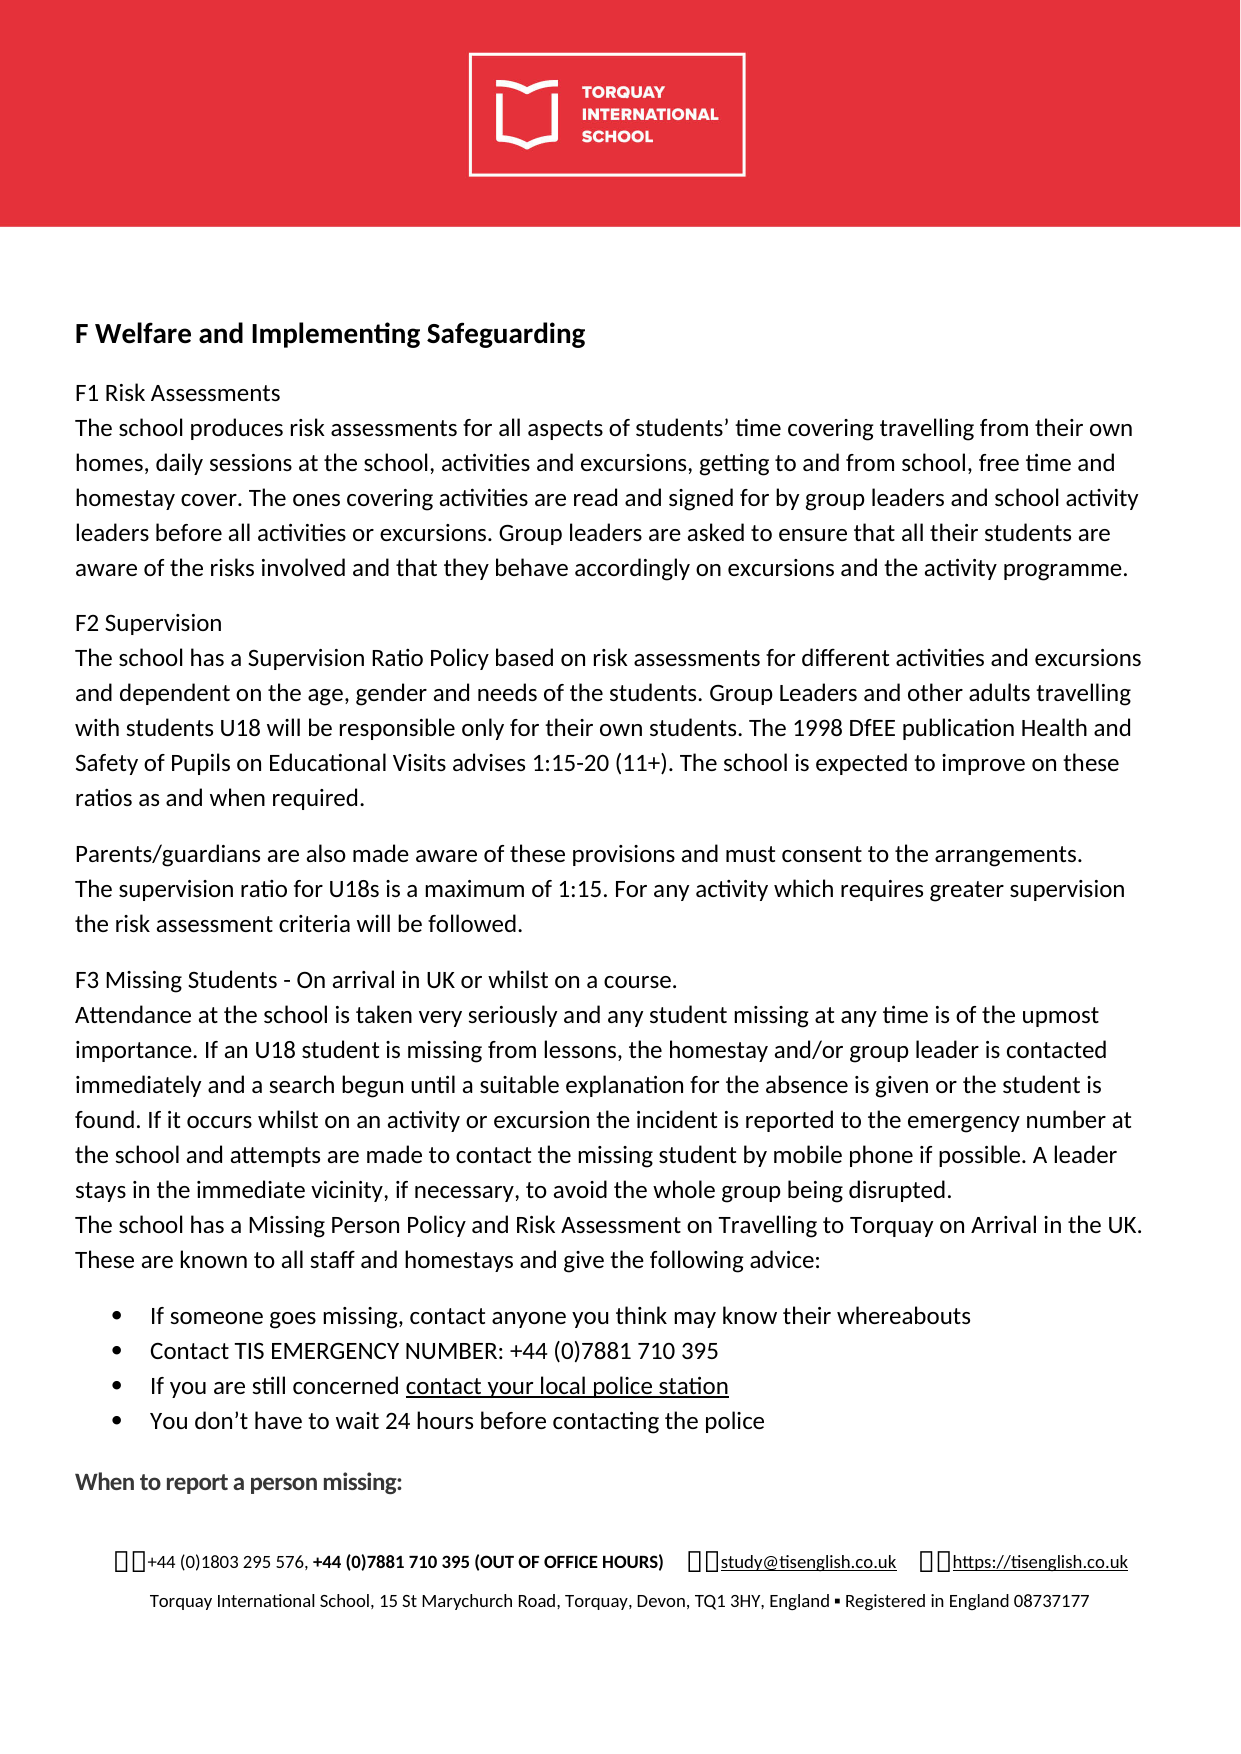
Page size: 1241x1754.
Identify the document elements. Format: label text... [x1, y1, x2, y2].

text F Welfare and Implementing Safeguarding [75, 315, 1165, 351]
text F3 Missing Students - On arrival in UK or whilst on a course. Attendance at the school is taken very seriously and any student missing at any time is of the upmost importance. If an U18 student is missing from lessons, the homestay and/or group leader is contacted immediately and a search begun until a suitable explanation for the absence is given or the student is found. If it occurs whilst on an activity or excursion the incident is reported to the emergency number at the school and attempts are made to contact the missing student by mobile phone if possible. A leader stays in the immediate vicinity, if necessary, to avoid the whole group being disrupted. The school has a Missing Person Policy and Risk Assessment on Travelling to Torquay on Arrival in the UK. These are known to all staff and homestays and give the following advice: [75, 964, 1165, 1275]
list If someone goes missing, contact anyone you think may know their whereabouts [112, 1300, 1165, 1331]
list Contact TIS EMERGENCY NUMBER: +44 (0)7881 710 395 [112, 1335, 1165, 1366]
text F1 Risk Assessments The school produces risk assessments for all aspects of students’ time covering travelling from their own homes, daily sessions at the school, activities and excursions, getting to and from school, free time and homestay cover. The ones covering activities are read and signed for by group leaders and school activity leaders before all activities or excursions. Group leaders are asked to ensure that all their students are aware of the risks involved and that they behave accordingly on excursions and the activity programme. [75, 377, 1165, 582]
text When to report a person missing: [75, 1465, 1165, 1496]
text Parents/guardians are also made aware of these provisions and must consent to the arrangements. The supervision ratio for U18s is a maximum of 1:15. For any activity which requires greater supervision the risk assessment criteria will be followed. [75, 838, 1165, 939]
text F2 Supervision The school has a Supervision Ratio Policy based on risk assessments for different activities and excursions and dependent on the age, gender and needs of the students. Group Leaders and other adults travelling with students U18 will be responsible only for their own students. The 1998 DfEE publication Health and Safety of Pupils on Educational Visits advises 1:15-20 (11+). The school is expected to improve on these ratios as and when required. [75, 607, 1165, 813]
list You don’t have to wait 24 hours before contacting the police [112, 1405, 1165, 1436]
list If you are still concerned contact your local police station [112, 1370, 1165, 1401]
picture [0, 0, 1241, 1546]
